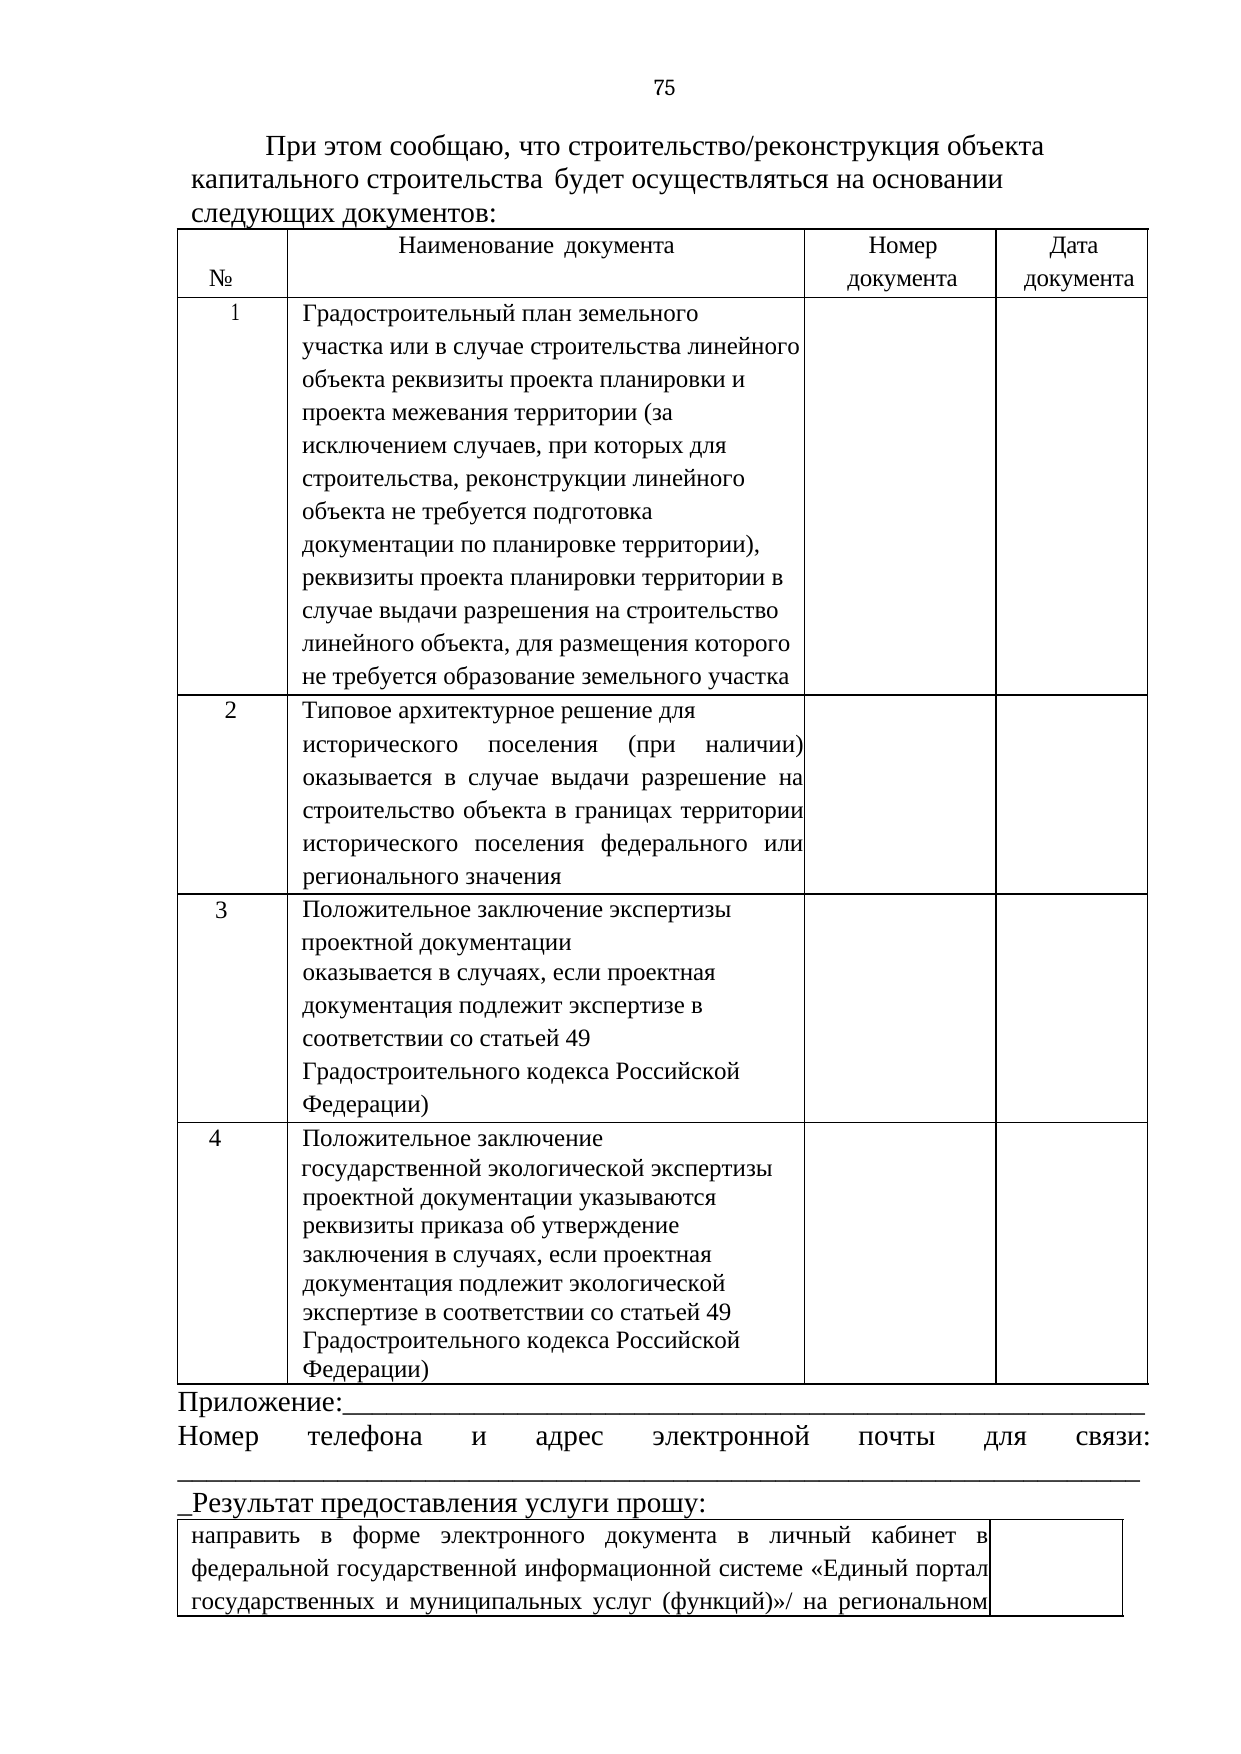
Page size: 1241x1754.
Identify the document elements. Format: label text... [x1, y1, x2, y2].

text Приложение:_______________________________________________________ [177, 1384, 1152, 1418]
table_header Номер документа [805, 230, 995, 297]
table_cell [997, 1123, 1147, 1383]
table_cell [805, 696, 995, 893]
table_header № [178, 230, 287, 297]
table_cell [805, 895, 995, 1122]
table_cell 1 [178, 298, 287, 694]
table_cell [805, 298, 995, 694]
table_cell 2 [178, 696, 287, 893]
text При этом сообщаю, что строительство/реконструкция объекта капитального строительства будет осуществляться на основании следующих документов: [191, 128, 1152, 228]
table_cell Типовое архитектурное решение для исторического поселения (при наличии) оказывается в случае выдачи разрешение на строительство объекта в границах территории исторического пoсeления федерального или регионального значения [288, 696, 804, 893]
table_header [991, 1520, 1122, 1615]
table_header Дата документа [997, 230, 1147, 297]
table_cell [997, 696, 1147, 893]
table_cell Градостроительный план земельного участка или в случае строительства линейного объекта реквизиты проекта планировки и проекта межевания территории (за исключением случаев, при которых для строительства, реконструкции линейного объекта не требуется подготовка документации по планировке территории), реквизиты проекта планировки территории в случае выдачи разрешения на строительство линейного объекта, для размещения которого не требуется образование земельного участка [288, 298, 804, 694]
table_cell [997, 298, 1147, 694]
table_cell [997, 895, 1147, 1122]
table_cell Положительное заключение государственной экологической экспертизы проектной документации указываются реквизиты приказа об утверждение заключения в случаях, если проектная документация подлежит экологической экспертизе в соответствии со статьей 49 Градостроительного кодекса Российской Федерации) [288, 1123, 804, 1383]
table_cell Положительное заключение экспертизы проектной документации оказывается в случаях, если проектная документация подлежит экспертизе в соответствии со статьей 49 Градостроительного кодекса Российской Федерации) [288, 895, 804, 1122]
table_header Наименование документа [288, 230, 804, 297]
table_cell [805, 1123, 995, 1383]
text Номер телефона и адрес электронной почты для связи: ___________________________________________________________________Результат предоставления услуги прошу: [177, 1418, 1152, 1519]
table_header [178, 1520, 989, 1615]
table_cell 4 [178, 1123, 287, 1383]
table_cell 3 [178, 895, 287, 1122]
